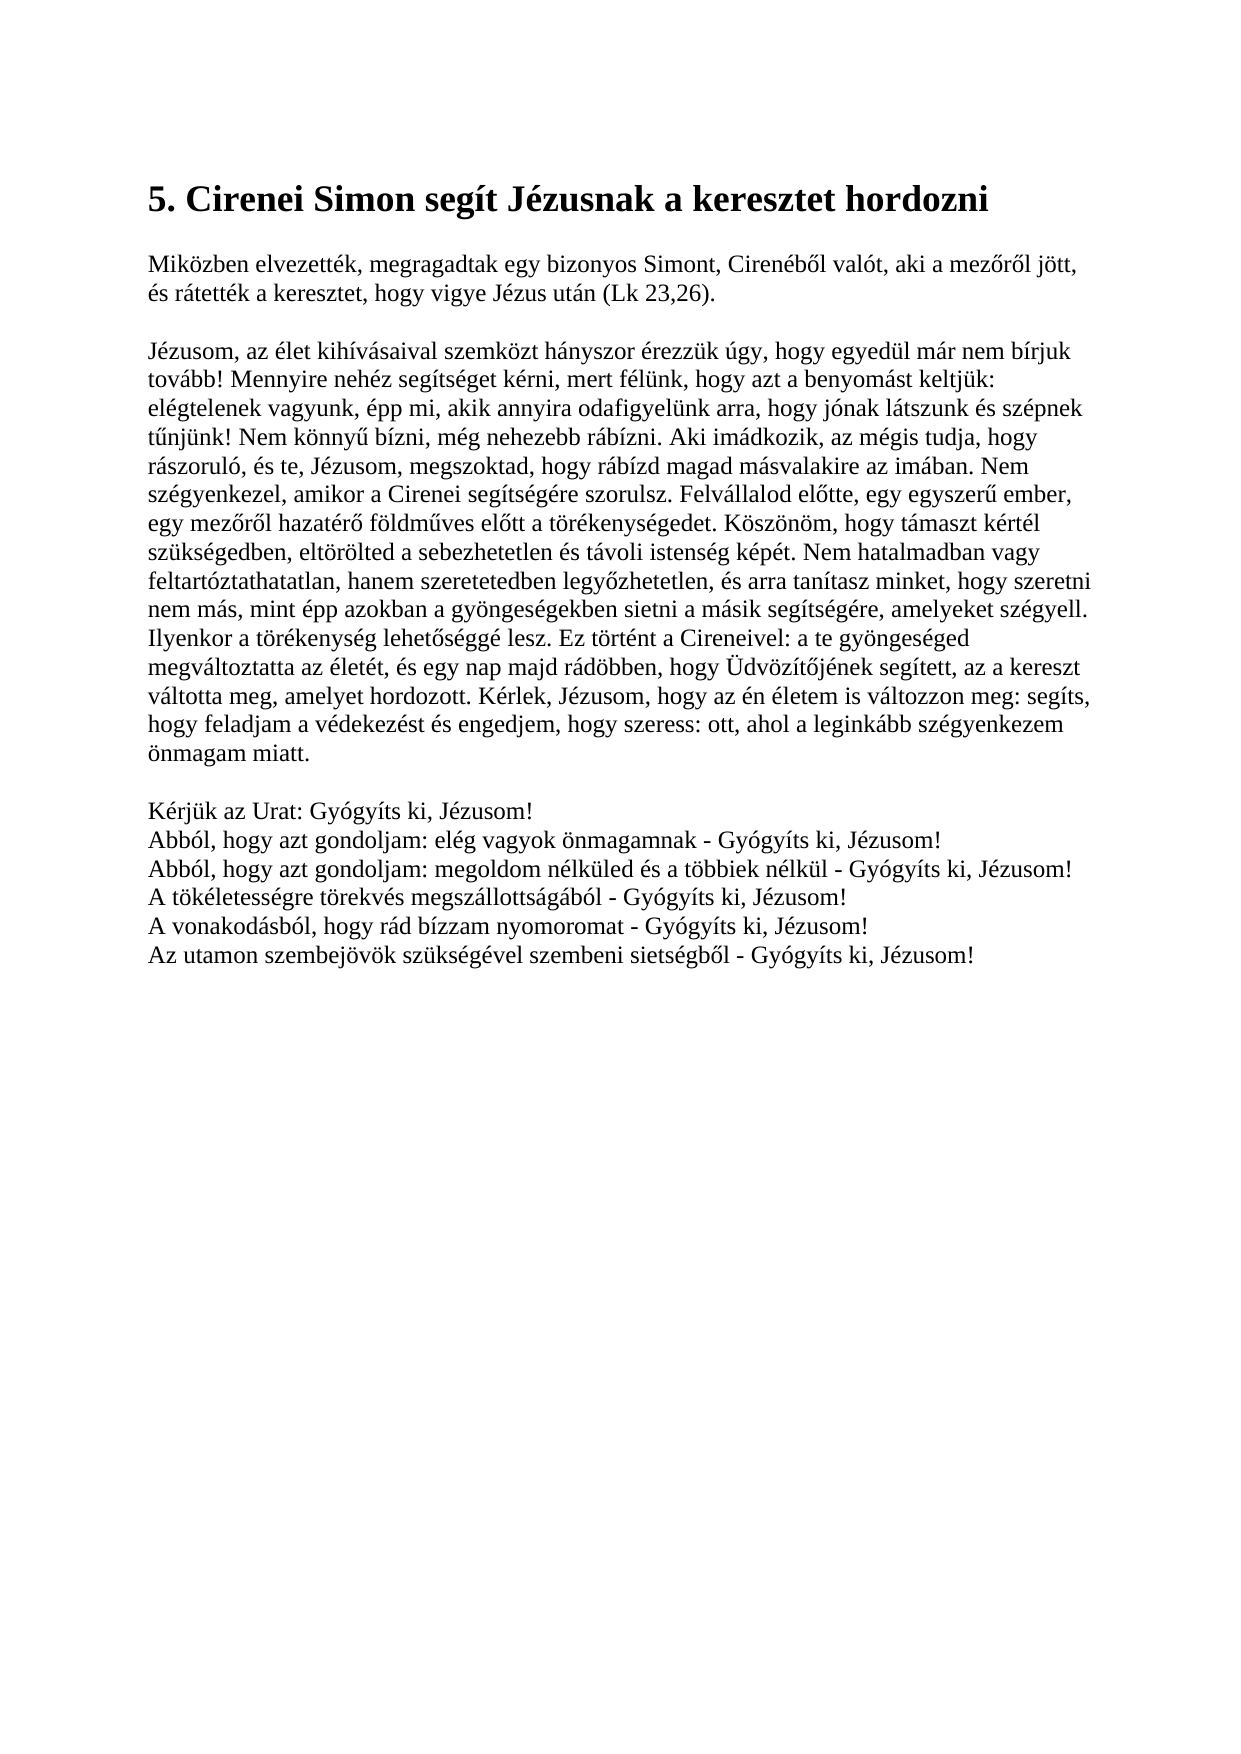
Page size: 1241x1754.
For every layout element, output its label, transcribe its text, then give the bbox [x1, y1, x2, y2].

text Miközben elvezették, megragadtak egy bizonyos Simont, Cirenéből valót, aki a mezőről jött, és rátették a keresztet, hogy vigye Jézus után (Lk 23,26). [148, 249, 1093, 307]
text Jézusom, az élet kihívásaival szemközt hányszor érezzük úgy, hogy egyedül már nem bírjuk tovább! Mennyire nehéz segítséget kérni, mert félünk, hogy azt a benyomást keltjük: elégtelenek vagyunk, épp mi, akik annyira odafigyelünk arra, hogy jónak látszunk és szépnek tűnjünk! Nem könnyű bízni, még nehezebb rábízni. Aki imádkozik, az mégis tudja, hogy rászoruló, és te, Jézusom, megszoktad, hogy rábízd magad másvalakire az imában. Nem szégyenkezel, amikor a Cirenei segítségére szorulsz. Felvállalod előtte, egy egyszerű ember, egy mezőről hazatérő földműves előtt a törékenységedet. Köszönöm, hogy támaszt kértél szükségedben, eltörölted a sebezhetetlen és távoli istenség képét. Nem hatalmadban vagy feltartóztathatatlan, hanem szeretetedben legyőzhetetlen, és arra tanítasz minket, hogy szeretni nem más, mint épp azokban a gyöngeségekben sietni a másik segítségére, amelyeket szégyell. Ilyenkor a törékenység lehetőséggé lesz. Ez történt a Cireneivel: a te gyöngeséged megváltoztatta az életét, és egy nap majd rádöbben, hogy Üdvözítőjének segített, az a kereszt váltotta meg, amelyet hordozott. Kérlek, Jézusom, hogy az én életem is változzon meg: segíts, hogy feladjam a védekezést és engedjem, hogy szeress: ott, ahol a leginkább szégyenkezem önmagam miatt. [148, 336, 1093, 767]
text Kérjük az Urat: Gyógyíts ki, Jézusom! Abból, hogy azt gondoljam: elég vagyok önmagamnak - Gyógyíts ki, Jézusom! Abból, hogy azt gondoljam: megoldom nélküled és a többiek nélkül - Gyógyíts ki, Jézusom! A tökéletességre törekvés megszállottságából - Gyógyíts ki, Jézusom! A vonakodásból, hogy rád bízzam nyomoromat - Gyógyíts ki, Jézusom! Az utamon szembejövök szükségével szembeni sietségből - Gyógyíts ki, Jézusom! [148, 796, 1093, 969]
text 5. Cirenei Simon segít Jézusnak a keresztet hordozni [148, 177, 1093, 220]
